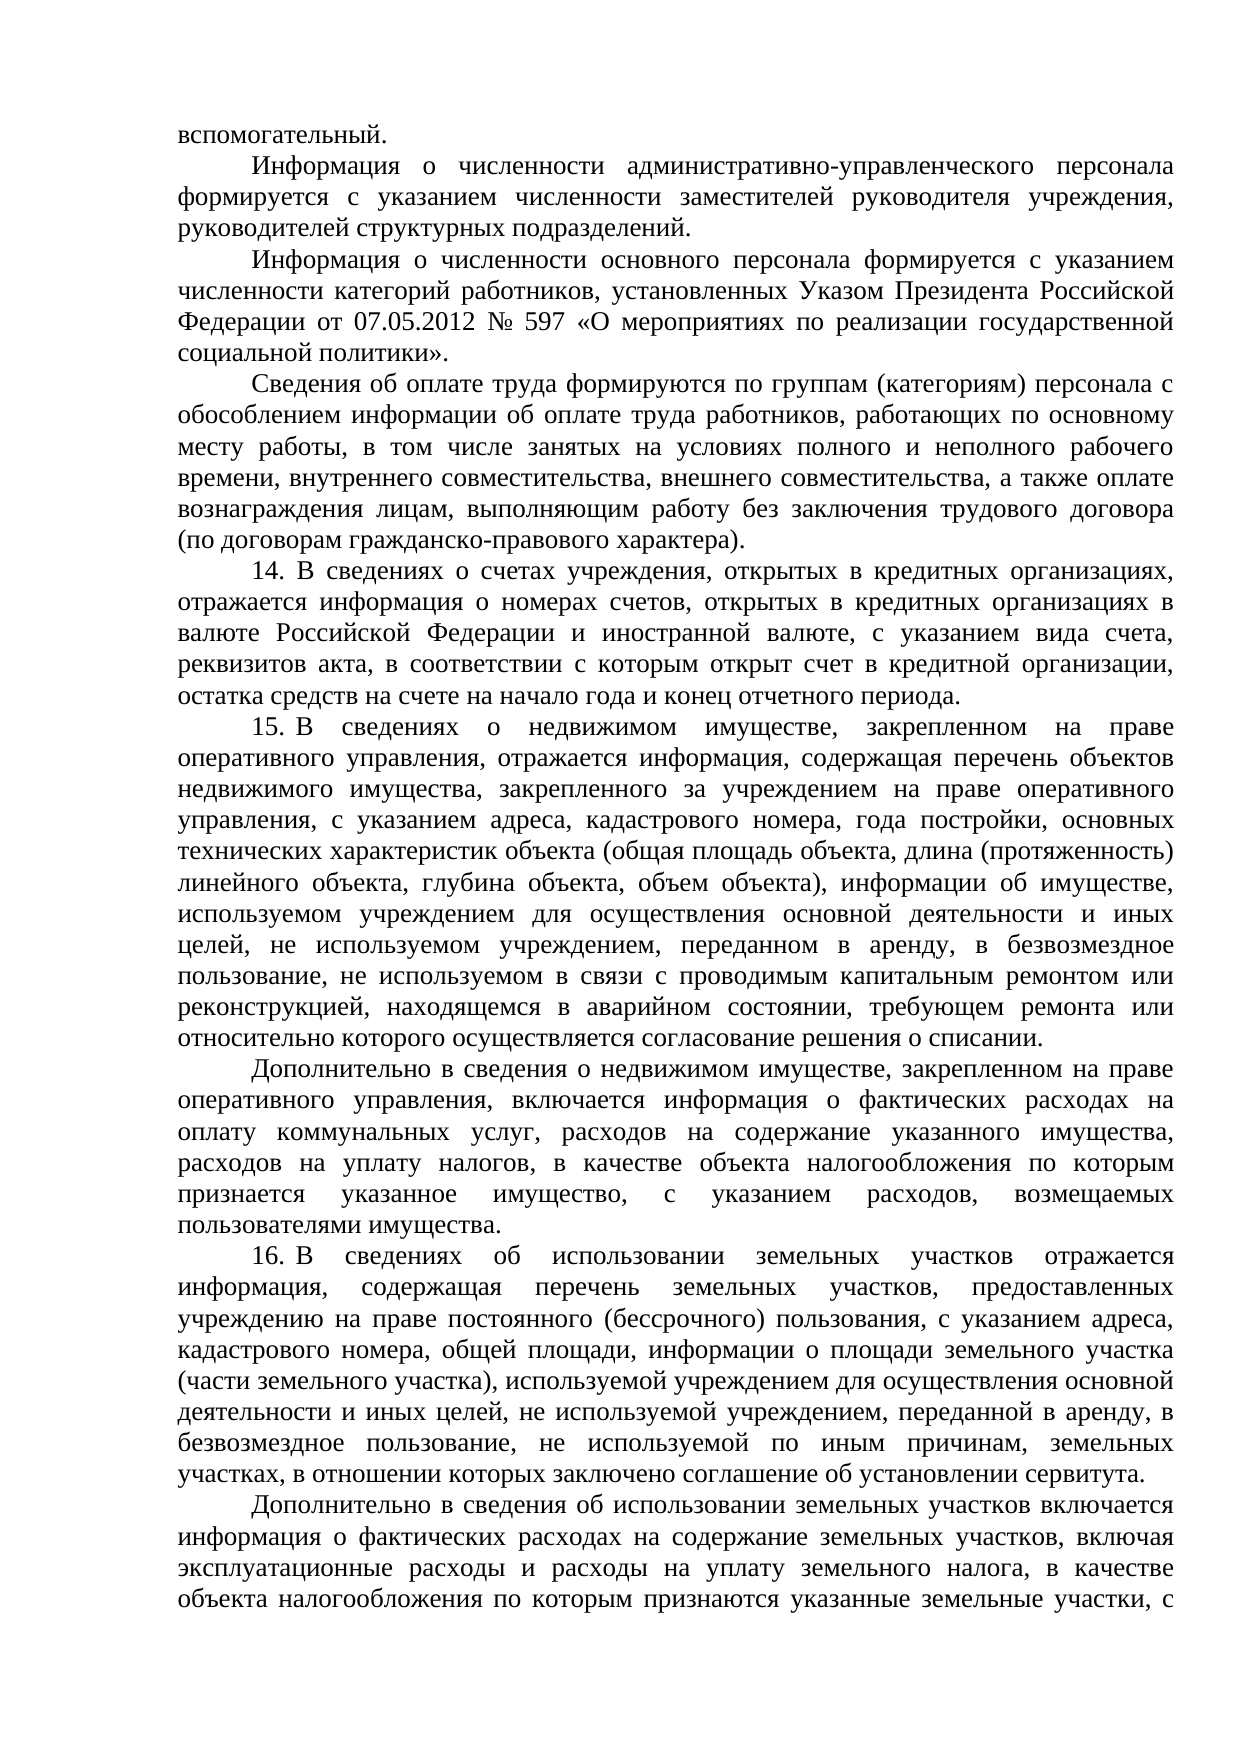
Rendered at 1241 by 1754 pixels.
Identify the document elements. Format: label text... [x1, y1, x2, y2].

text Информация о численности основного персонала формируется с указанием численности категорий работников, установленных Указом Президента Российской Федерации от 07.05.2012 № 597 «О мероприятиях по реализации государственной социальной политики». [177, 243, 1175, 367]
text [177, 1488, 1175, 1613]
text Дополнительно в сведения о недвижимом имуществе, закрепленном на праве оперативного управления, включается информация о фактических расходах на оплату коммунальных услуг, расходов на содержание указанного имущества, расходов на уплату налогов, в качестве объекта налогообложения по которым признается указанное имущество, с указанием расходов, возмещаемых пользователями имущества. [177, 1052, 1175, 1239]
text Сведения об оплате труда формируются по группам (категориям) персонала с обособлением информации об оплате труда работников, работающих по основному месту работы, в том числе занятых на условиях полного и неполного рабочего времени, внутреннего совместительства, внешнего совместительства, а также оплате вознаграждения лицам, выполняющим работу без заключения трудового договора (по договорам гражданско-правового характера). [177, 367, 1175, 554]
text 14. В сведениях о счетах учреждения, открытых в кредитных организациях, отражается информация о номерах счетов, открытых в кредитных организациях в валюте Российской Федерации и иностранной валюте, с указанием вида счета, реквизитов акта, в соответствии с которым открыт счет в кредитной организации, остатка средств на счете на начало года и конец отчетного периода. [177, 554, 1175, 710]
text Информация о численности административно-управленческого персонала формируется с указанием численности заместителей руководителя учреждения, руководителей структурных подразделений. [177, 149, 1175, 243]
text 15. В сведениях о недвижимом имуществе, закрепленном на праве оперативного управления, отражается информация, содержащая перечень объектов недвижимого имущества, закрепленного за учреждением на праве оперативного управления, с указанием адреса, кадастрового номера, года постройки, основных технических характеристик объекта (общая площадь объекта, длина (протяженность) линейного объекта, глубина объекта, объем объекта), информации об имуществе, используемом учреждением для осуществления основной деятельности и иных целей, не используемом учреждением, переданном в аренду, в безвозмездное пользование, не используемом в связи с проводимым капитальным ремонтом или реконструкцией, находящемся в аварийном состоянии, требующем ремонта или относительно которого осуществляется согласование решения о списании. [177, 710, 1175, 1052]
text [177, 118, 1175, 149]
text 16. В сведениях об использовании земельных участков отражается информация, содержащая перечень земельных участков, предоставленных учреждению на праве постоянного (бессрочного) пользования, с указанием адреса, кадастрового номера, общей площади, информации о площади земельного участка (части земельного участка), используемой учреждением для осуществления основной деятельности и иных целей, не используемой учреждением, переданной в аренду, в безвозмездное пользование, не используемой по иным причинам, земельных участках, в отношении которых заключено соглашение об установлении сервитута. [177, 1239, 1175, 1488]
